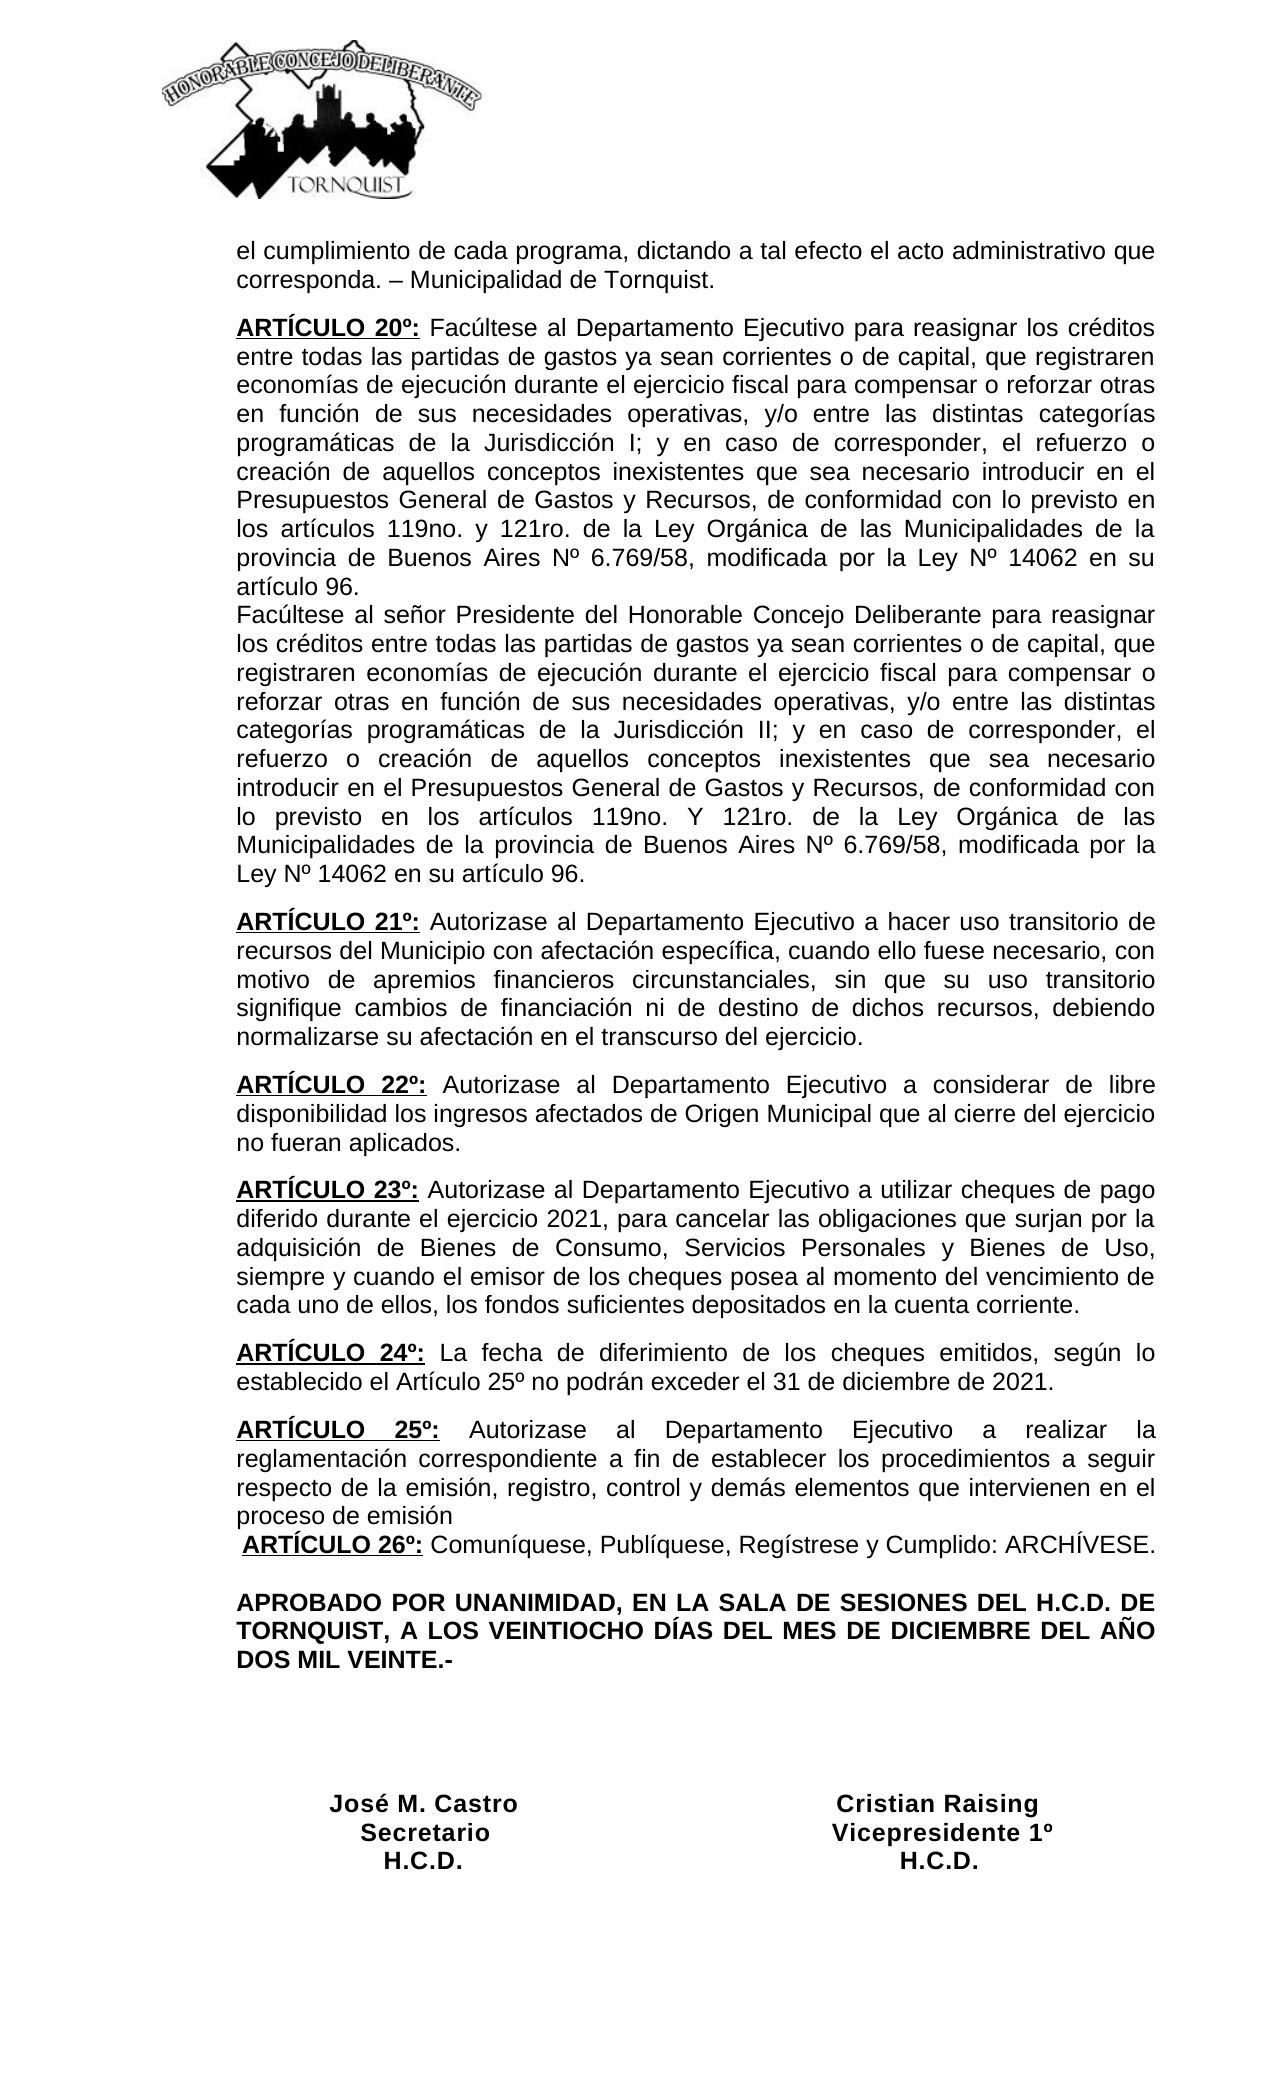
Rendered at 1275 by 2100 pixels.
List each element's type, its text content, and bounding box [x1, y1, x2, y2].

text ARTÍCULO 26º: Comuníquese, Publíquese, Regístrese y Cumplido: ARCHÍVESE. [236, 1530, 1157, 1559]
picture [161, 40, 482, 199]
text APROBADO POR UNANIMIDAD, EN LA SALA DE SESIONES DEL H.C.D. DE TORNQUIST, A LOS VEINTIOCHO DÍAS DEL MES DE DICIEMBRE DEL AÑO DOS MIL VEINTE.- [236, 1587, 1157, 1674]
text Secretario Vicepresidente 1º [236, 1817, 1157, 1846]
text ARTÍCULO 23º: Autorizase al Departamento Ejecutivo a utilizar cheques de pago diferido durante el ejercicio 2021, para cancelar las obligaciones que surjan por la adquisición de Bienes de Consumo, Servicios Personales y Bienes de Uso, siempre y cuando el emisor de los cheques posea al momento del vencimiento de cada uno de ellos, los fondos suficientes depositados en la cuenta corriente. [236, 1175, 1157, 1319]
text ARTÍCULO 24º: La fecha de diferimiento de los cheques emitidos, según lo establecido el Artículo 25º no podrán exceder el 31 de diciembre de 2021. [236, 1338, 1157, 1396]
text ARTÍCULO 25º: Autorizase al Departamento Ejecutivo a realizar la reglamentación correspondiente a fin de establecer los procedimientos a seguir respecto de la emisión, registro, control y demás elementos que intervienen en el proceso de emisión [236, 1415, 1157, 1530]
text ARTÍCULO 22º: Autorizase al Departamento Ejecutivo a considerar de libre disponibilidad los ingresos afectados de Origen Municipal que al cierre del ejercicio no fueran aplicados. [236, 1070, 1157, 1156]
text José M. Castro Cristian Raising [236, 1789, 1157, 1817]
text ARTÍCULO 21º: Autorizase al Departamento Ejecutivo a hacer uso transitorio de recursos del Municipio con afectación específica, cuando ello fuese necesario, con motivo de apremios financieros circunstanciales, sin que su uso transitorio signifique cambios de financiación ni de destino de dichos recursos, debiendo normalizarse su afectación en el transcurso del ejercicio. [236, 907, 1157, 1051]
text H.C.D. H.C.D. [236, 1846, 1157, 1875]
text ARTÍCULO 20º: Facúltese al Departamento Ejecutivo para reasignar los créditos entre todas las partidas de gastos ya sean corrientes o de capital, que registraren economías de ejecución durante el ejercicio fiscal para compensar o reforzar otras en función de sus necesidades operativas, y/o entre las distintas categorías programáticas de la Jurisdicción I; y en caso de corresponder, el refuerzo o creación de aquellos conceptos inexistentes que sea necesario introducir en el Presupuestos General de Gastos y Recursos, de conformidad con lo previsto en los artículos 119no. y 121ro. de la Ley Orgánica de las Municipalidades de la provincia de Buenos Aires Nº 6.769/58, modificada por la Ley Nº 14062 en su artículo 96. [236, 313, 1157, 600]
text Facúltese al señor Presidente del Honorable Concejo Deliberante para reasignar los créditos entre todas las partidas de gastos ya sean corrientes o de capital, que registraren economías de ejecución durante el ejercicio fiscal para compensar o reforzar otras en función de sus necesidades operativas, y/o entre las distintas categorías programáticas de la Jurisdicción II; y en caso de corresponder, el refuerzo o creación de aquellos conceptos inexistentes que sea necesario introducir en el Presupuestos General de Gastos y Recursos, de conformidad con lo previsto en los artículos 119no. Y 121ro. de la Ley Orgánica de las Municipalidades de la provincia de Buenos Aires Nº 6.769/58, modificada por la Ley Nº 14062 en su artículo 96. [236, 600, 1157, 888]
